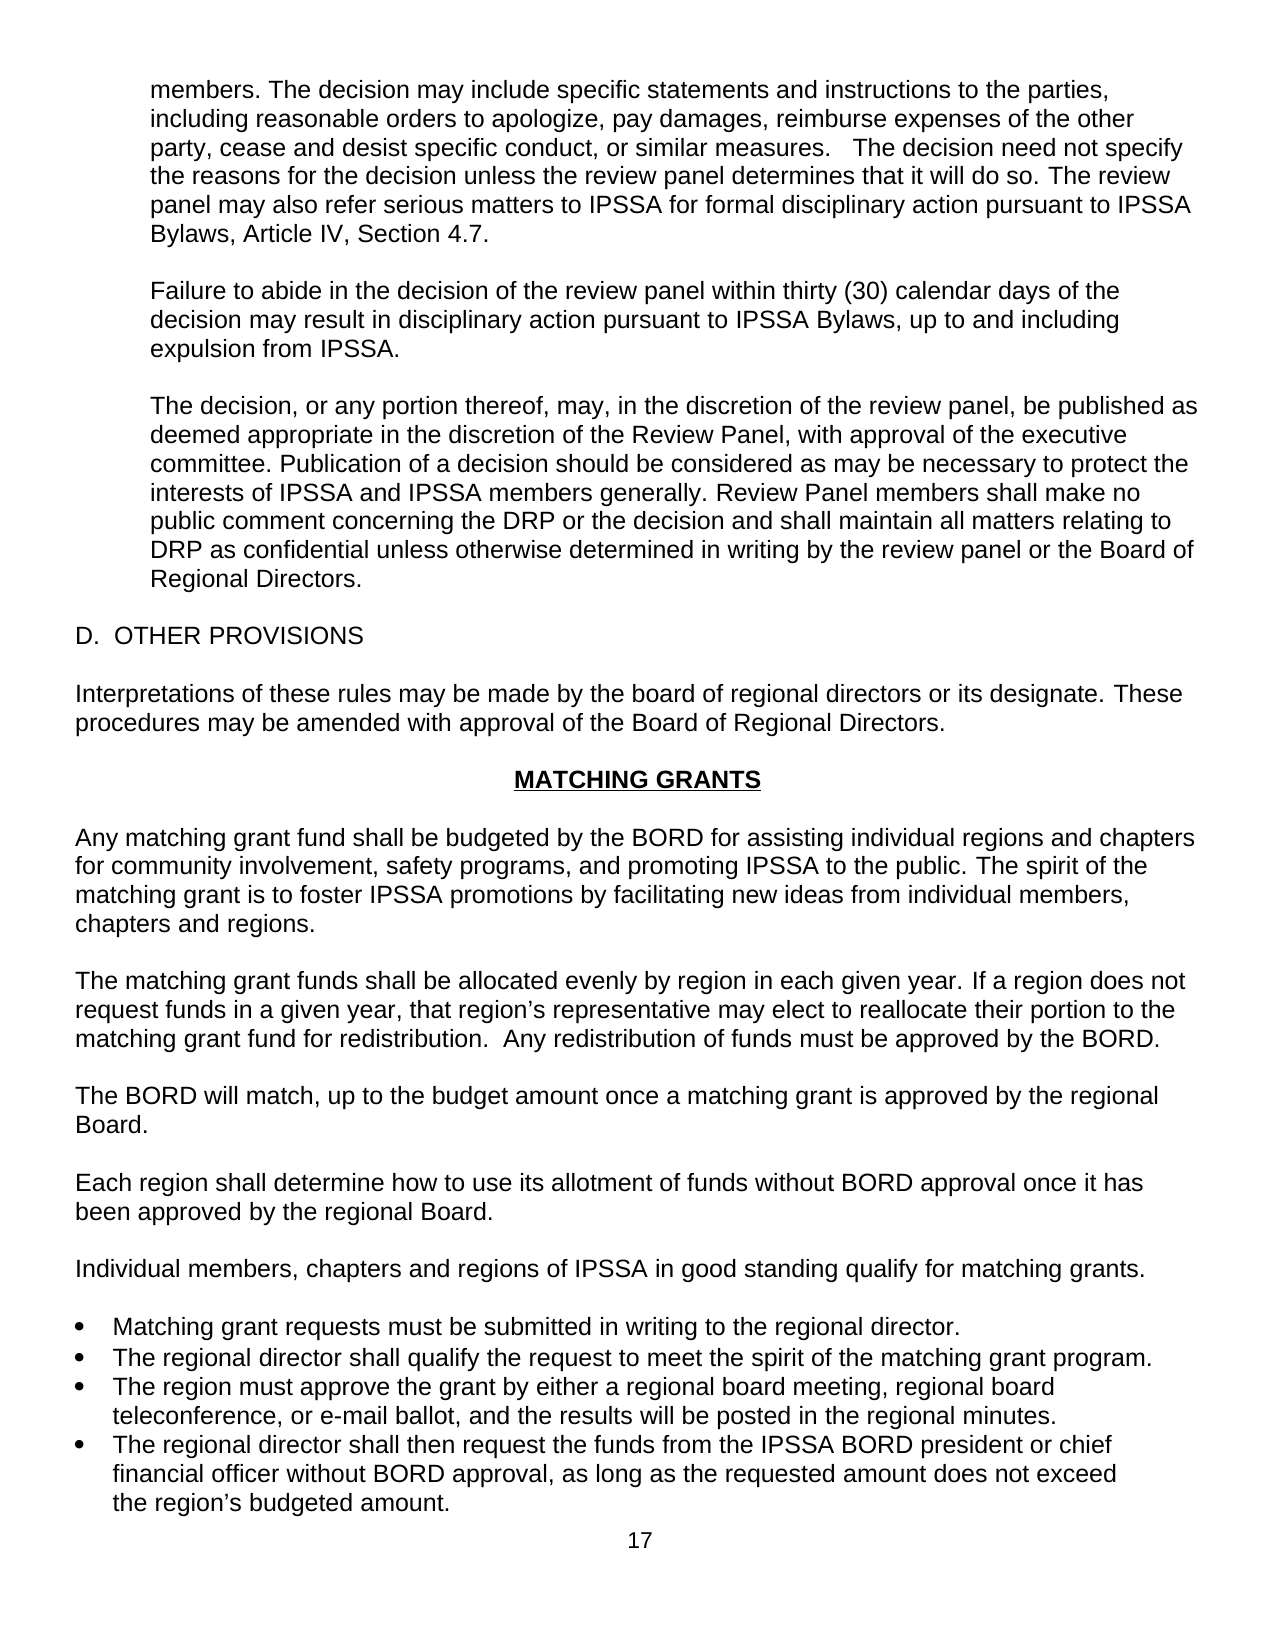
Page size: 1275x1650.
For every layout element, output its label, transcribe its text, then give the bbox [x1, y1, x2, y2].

text Individual members, chapters and regions of IPSSA in good standing qualify for matching grants. [75, 1254, 1223, 1283]
text Any matching grant fund shall be budgeted by the BORD for assisting individual regions and chapters for community involvement, safety programs, and promoting IPSSA to the public. The spirit of the matching grant is to foster IPSSA promotions by facilitating new ideas from individual members, chapters and regions. [75, 823, 1199, 938]
text members. The decision may include specific statements and instructions to the parties, including reasonable orders to apologize, pay damages, reimburse expenses of the other party, cease and desist specific conduct, or similar measures. The decision need not specify the reasons for the decision unless the review panel determines that it will do so. The review panel may also refer serious matters to IPSSA for formal disciplinary action pursuant to IPSSA Bylaws, Article IV, Section 4.7. [150, 75, 1192, 247]
list The regional director shall then request the funds from the IPSSA BORD president or chief financial officer without BORD approval, as long as the requested amount does not exceed the region’s budgeted amount. [75, 1430, 1158, 1516]
text Failure to abide in the decision of the review panel within thirty (30) calendar days of the decision may result in disciplinary action pursuant to IPSSA Bylaws, up to and including expulsion from IPSSA. [150, 276, 1122, 362]
list The region must approve the grant by either a regional board meeting, regional board teleconference, or e-mail ballot, and the results will be posted in the regional minutes. [75, 1372, 1057, 1430]
subtitle MATCHING GRANTS [248, 765, 1027, 794]
text The BORD will match, up to the budget amount once a matching grant is approved by the regional Board. [75, 1081, 1162, 1139]
list OTHER PROVISIONS [75, 621, 1223, 650]
text The matching grant funds shall be allocated evenly by region in each given year. If a region does not request funds in a given year, that region’s representative may elect to reallocate their portion to the matching grant fund for redistribution. Any redistribution of funds must be approved by the BORD. [75, 966, 1223, 1053]
list Matching grant requests must be submitted in writing to the regional director. [75, 1312, 1223, 1342]
text The decision, or any portion thereof, may, in the discretion of the review panel, be published as deemed appropriate in the discretion of the Review Panel, with approval of the executive committee. Publication of a decision should be considered as may be necessary to protect the interests of IPSSA and IPSSA members generally. Review Panel members shall make no public comment concerning the DRP or the decision and shall maintain all matters relating to DRP as confidential unless otherwise determined in writing by the review panel or the Board of Regional Directors. [150, 391, 1201, 592]
text Each region shall determine how to use its allotment of funds without BORD approval once it has been approved by the regional Board. [75, 1168, 1147, 1225]
list The regional director shall qualify the request to meet the spirit of the matching grant program. [75, 1342, 1223, 1372]
text Interpretations of these rules may be made by the board of regional directors or its designate. These procedures may be amended with approval of the Board of Regional Directors. [75, 679, 1223, 736]
